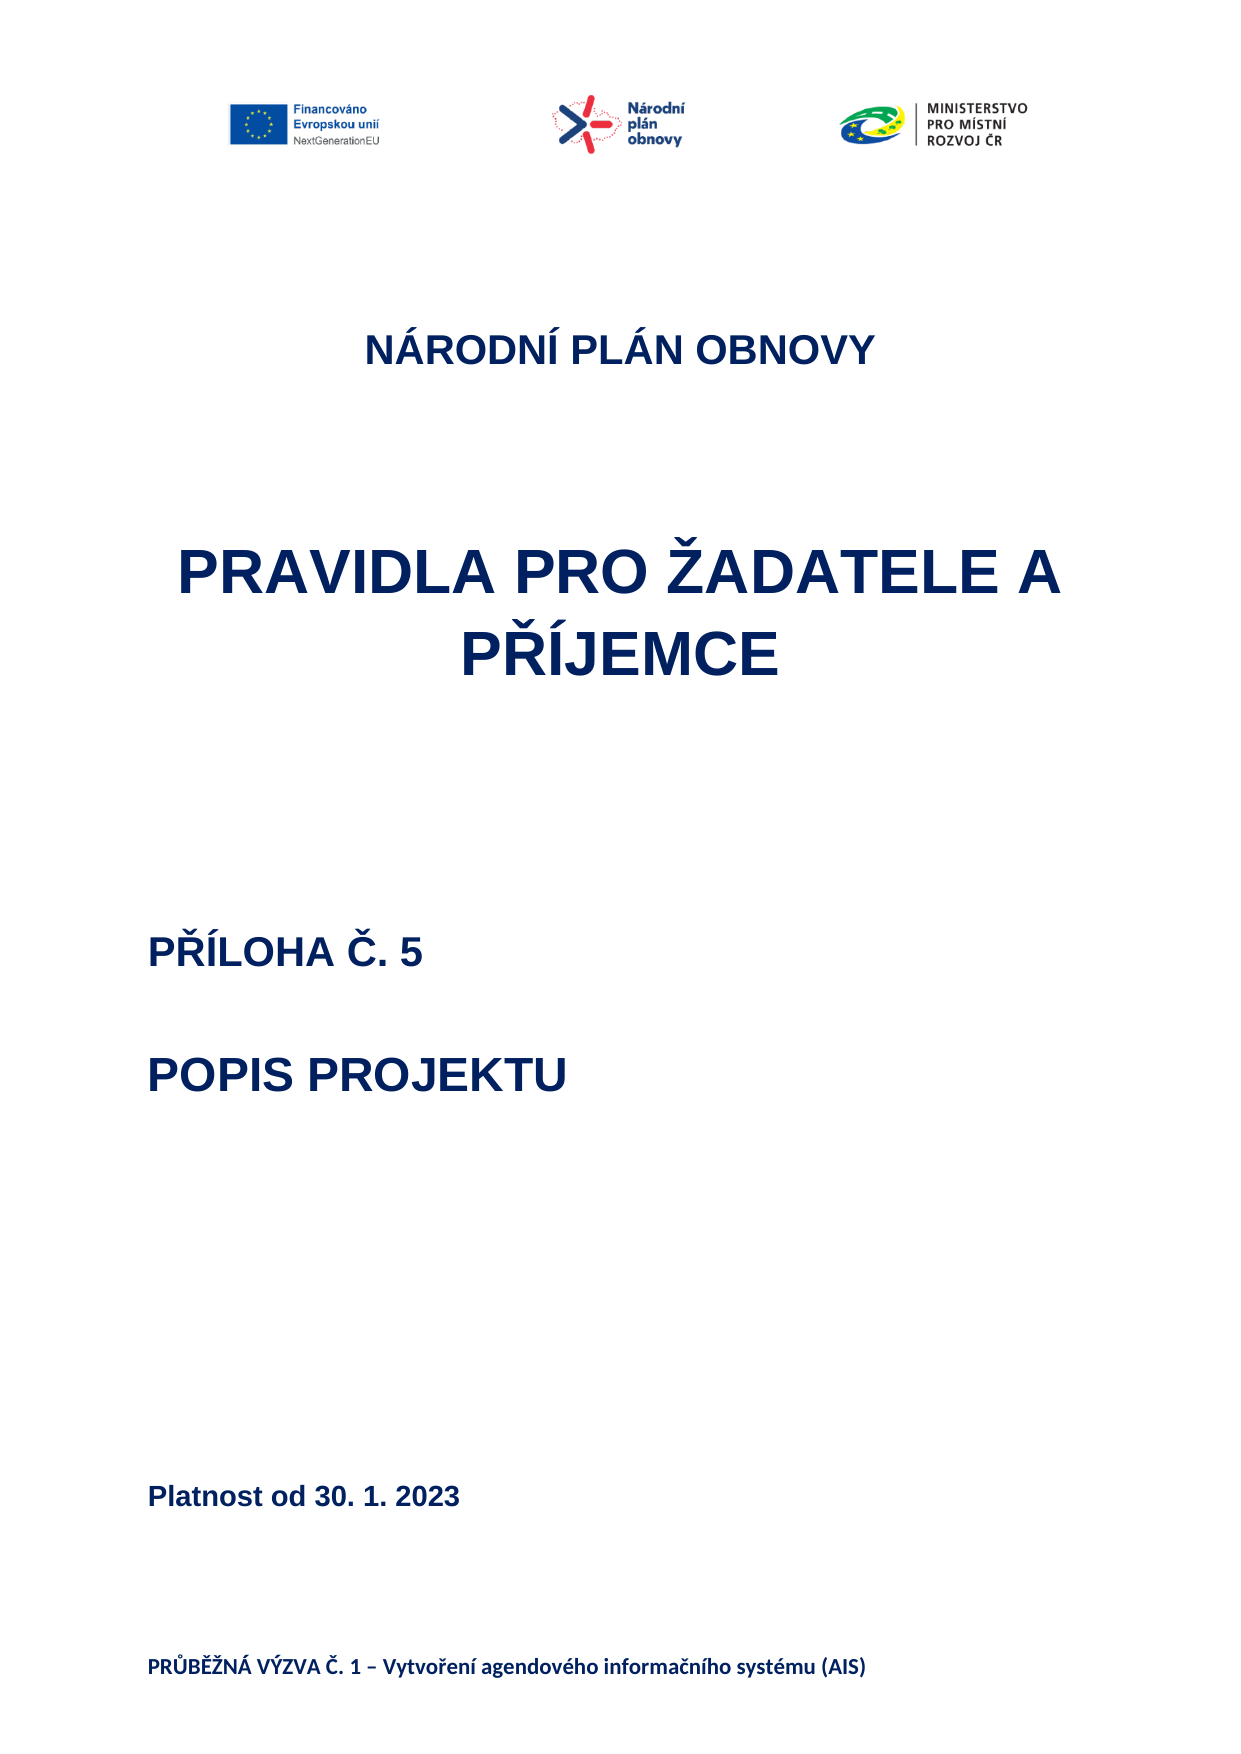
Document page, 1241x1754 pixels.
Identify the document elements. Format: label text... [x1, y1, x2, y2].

text PŘÍLOHA č. 5 [148, 927, 1093, 975]
text PRAVIDLA PRO ŽADATELE A PŘÍJEMCE [148, 534, 1093, 689]
text Popis projektu [148, 1046, 1093, 1101]
text Národní plán obnovy [148, 325, 1093, 373]
text Platnost od 30. 1. 2023 [148, 1479, 1093, 1513]
picture [147, 73, 1090, 176]
